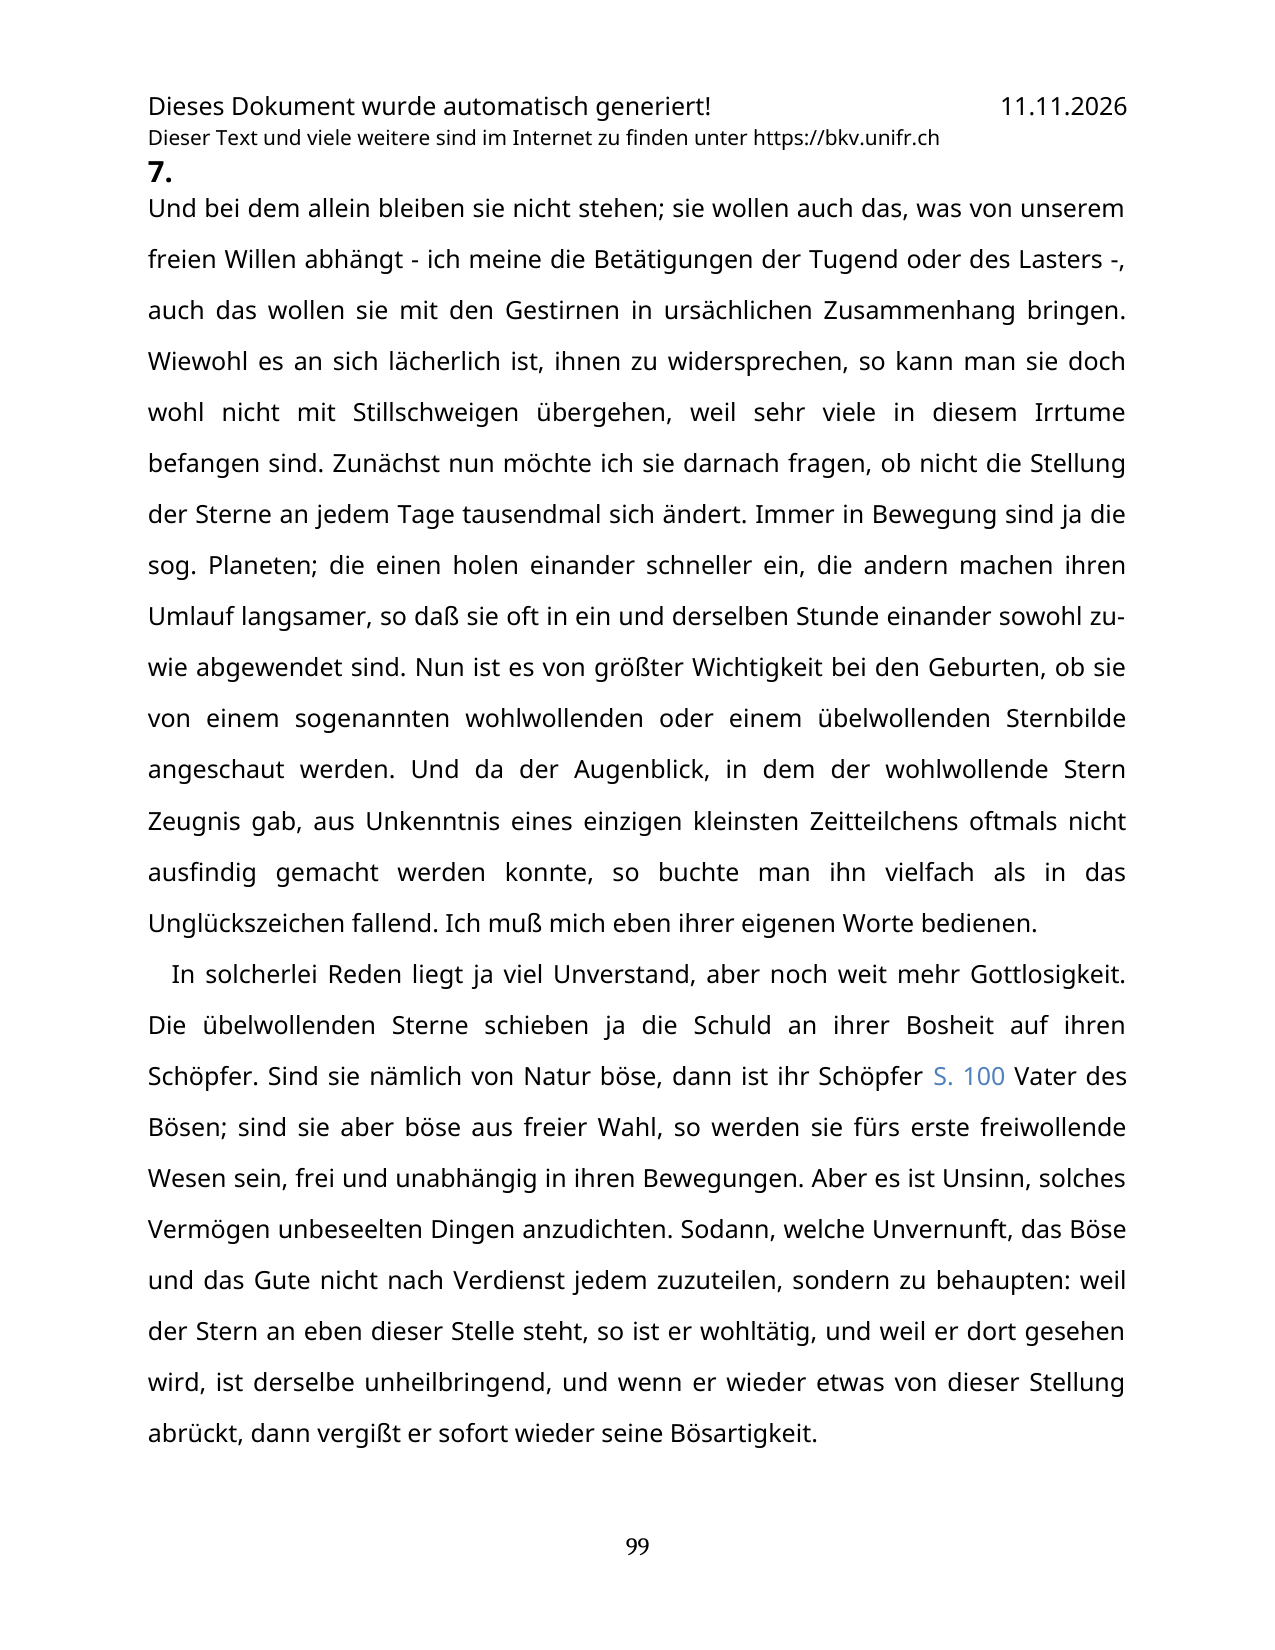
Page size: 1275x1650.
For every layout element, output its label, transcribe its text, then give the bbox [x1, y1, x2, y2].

subtitle 7. [148, 151, 1127, 191]
text Und bei dem allein bleiben sie nicht stehen; sie wollen auch das, was von unserem freien Willen abhängt - ich meine die Betätigungen der Tugend oder des Lasters -, auch das wollen sie mit den Gestirnen in ursächlichen Zusammenhang bringen. Wiewohl es an sich lächerlich ist, ihnen zu widersprechen, so kann man sie doch wohl nicht mit Stillschweigen übergehen, weil sehr viele in diesem Irrtume befangen sind. Zunächst nun möchte ich sie darnach fragen, ob nicht die Stellung der Sterne an jedem Tage tausendmal sich ändert. Immer in Bewegung sind ja die sog. Planeten; die einen holen einander schneller ein, die andern machen ihren Umlauf langsamer, so daß sie oft in ein und derselben Stunde einander sowohl zu- wie abgewendet sind. Nun ist es von größter Wichtigkeit bei den Geburten, ob sie von einem sogenannten wohlwollenden oder einem übelwollenden Sternbilde angeschaut werden. Und da der Augenblick, in dem der wohlwollende Stern Zeugnis gab, aus Unkenntnis eines einzigen kleinsten Zeitteilchens oftmals nicht ausfindig gemacht werden konnte, so buchte man ihn vielfach als in das Unglückszeichen fallend. Ich muß mich eben ihrer eigenen Worte bedienen. [148, 191, 1127, 939]
text In solcherlei Reden liegt ja viel Unverstand, aber noch weit mehr Gottlosigkeit. Die übelwollenden Sterne schieben ja die Schuld an ihrer Bosheit auf ihren Schöpfer. Sind sie nämlich von Natur böse, dann ist ihr Schöpfer S. 100 Vater des Bösen; sind sie aber böse aus freier Wahl, so werden sie fürs erste freiwollende Wesen sein, frei und unabhängig in ihren Bewegungen. Aber es ist Unsinn, solches Vermögen unbeseelten Dingen anzudichten. Sodann, welche Unvernunft, das Böse und das Gute nicht nach Verdienst jedem zuzuteilen, sondern zu behaupten: weil der Stern an eben dieser Stelle steht, so ist er wohltätig, und weil er dort gesehen wird, ist derselbe unheilbringend, und wenn er wieder etwas von dieser Stellung abrückt, dann vergißt er sofort wieder seine Bösartigkeit. [148, 956, 1127, 1450]
